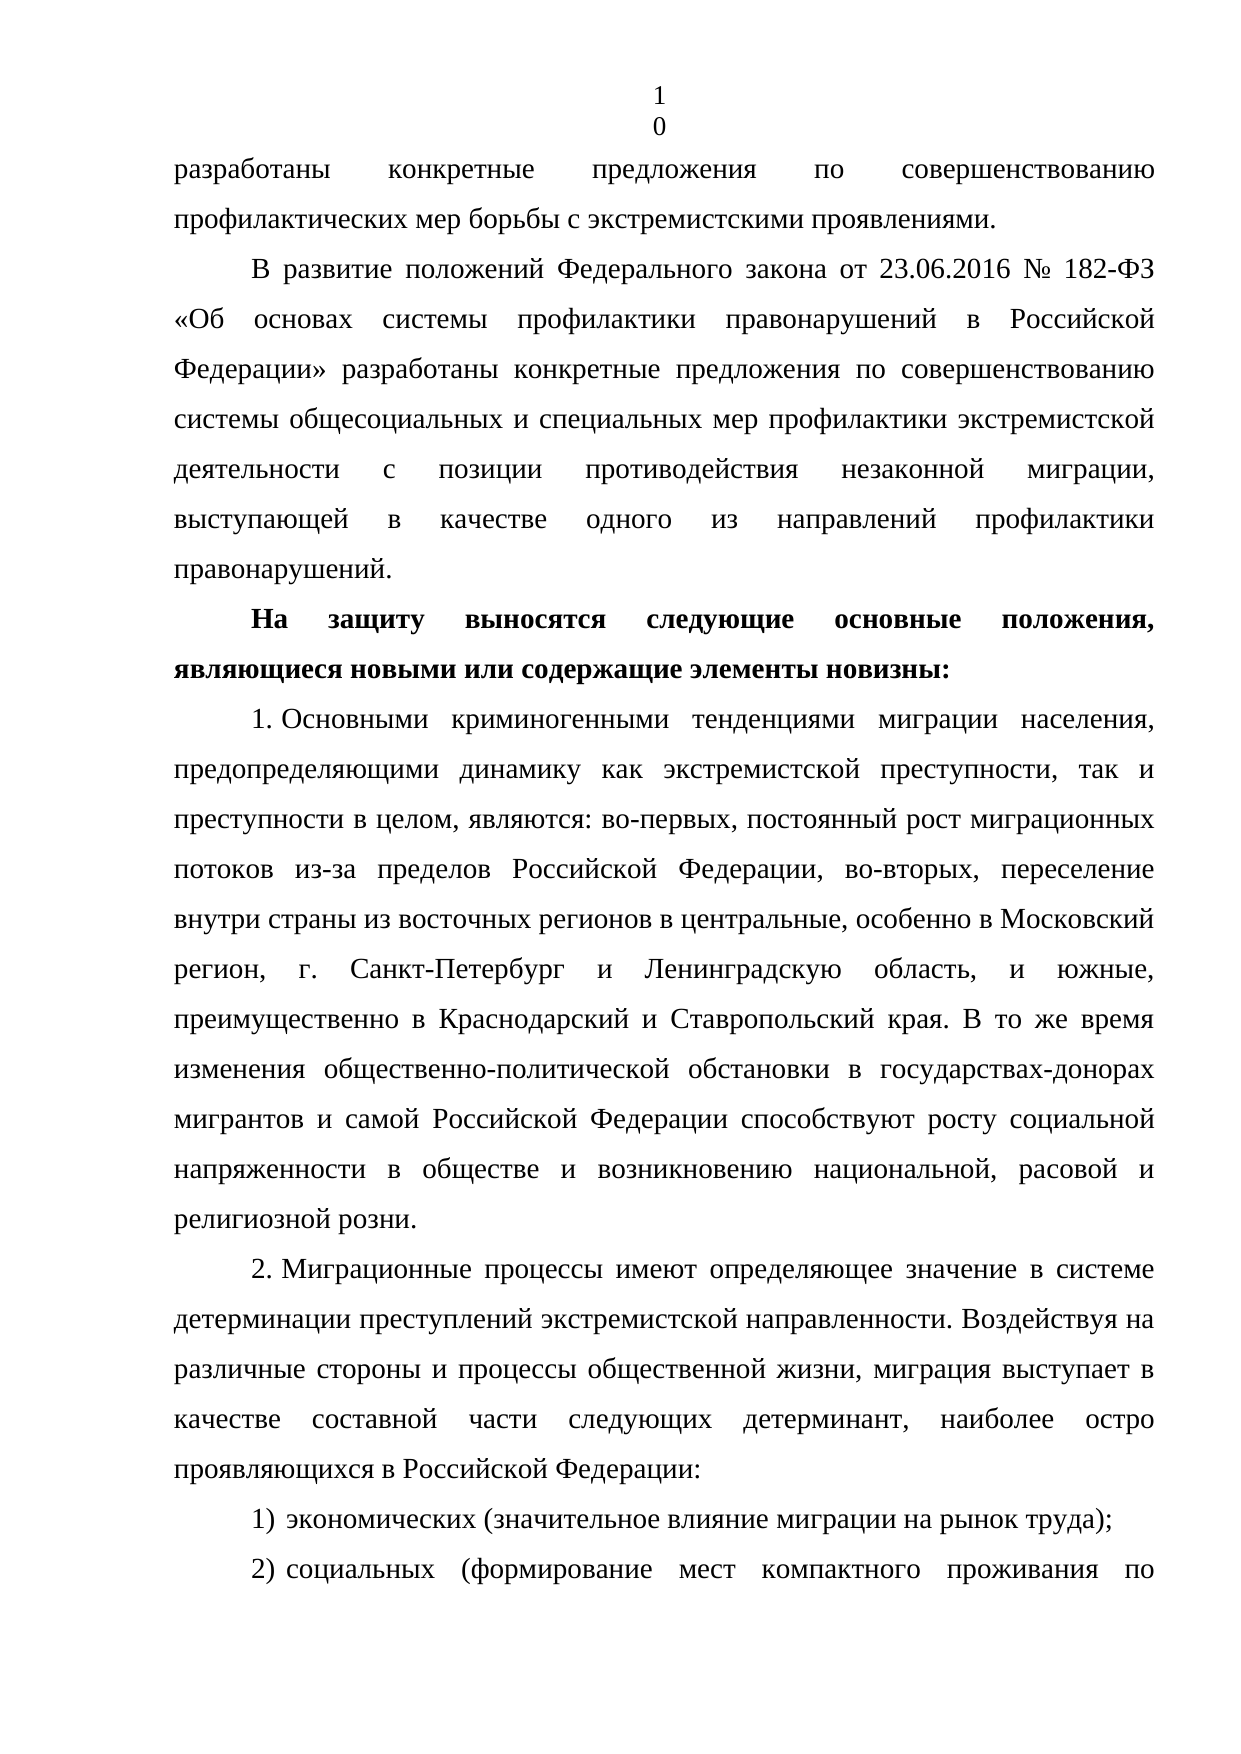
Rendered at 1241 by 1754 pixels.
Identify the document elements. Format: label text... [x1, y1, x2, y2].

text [174, 139, 1155, 239]
list экономических (значительное влияние миграции на рынок труда); [174, 1489, 1155, 1539]
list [174, 1539, 1155, 1589]
list Основными криминогенными тенденциями миграции населения, предопределяющими динамику как экстремистской преступности, так и преступности в целом, являются: во-первых, постоянный рост миграционных потоков из-за пределов Российской Федерации, во-вторых, переселение внутри страны из восточных регионов в центральные, особенно в Московский регион, г. Санкт-Петербург и Ленинградскую область, и южные, преимущественно в Краснодарский и Ставропольский края. В то же время изменения общественно-политической обстановки в государствах-донорах мигрантов и самой Российской Федерации способствуют росту социальной напряженности в обществе и возникновению национальной, расовой и религиозной розни. [174, 689, 1155, 1239]
text На защиту выносятся следующие основные положения, являющиеся новыми или содержащие элементы новизны: [174, 589, 1155, 689]
list Миграционные процессы имеют определяющее значение в системе детерминации преступлений экстремистской направленности. Воздействуя на различные стороны и процессы общественной жизни, миграция выступает в качестве составной части следующих детерминант, наиболее остро проявляющихся в Российской Федерации: [174, 1239, 1155, 1489]
text В развитие положений Федерального закона от 23.06.2016 № 182-ФЗ «Об основах системы профилактики правонарушений в Российской Федерации» разработаны конкретные предложения по совершенствованию системы общесоциальных и специальных мер профилактики экстремистской деятельности с позиции противодействия незаконной миграции, выступающей в качестве одного из направлений профилактики правонарушений. [174, 239, 1155, 589]
